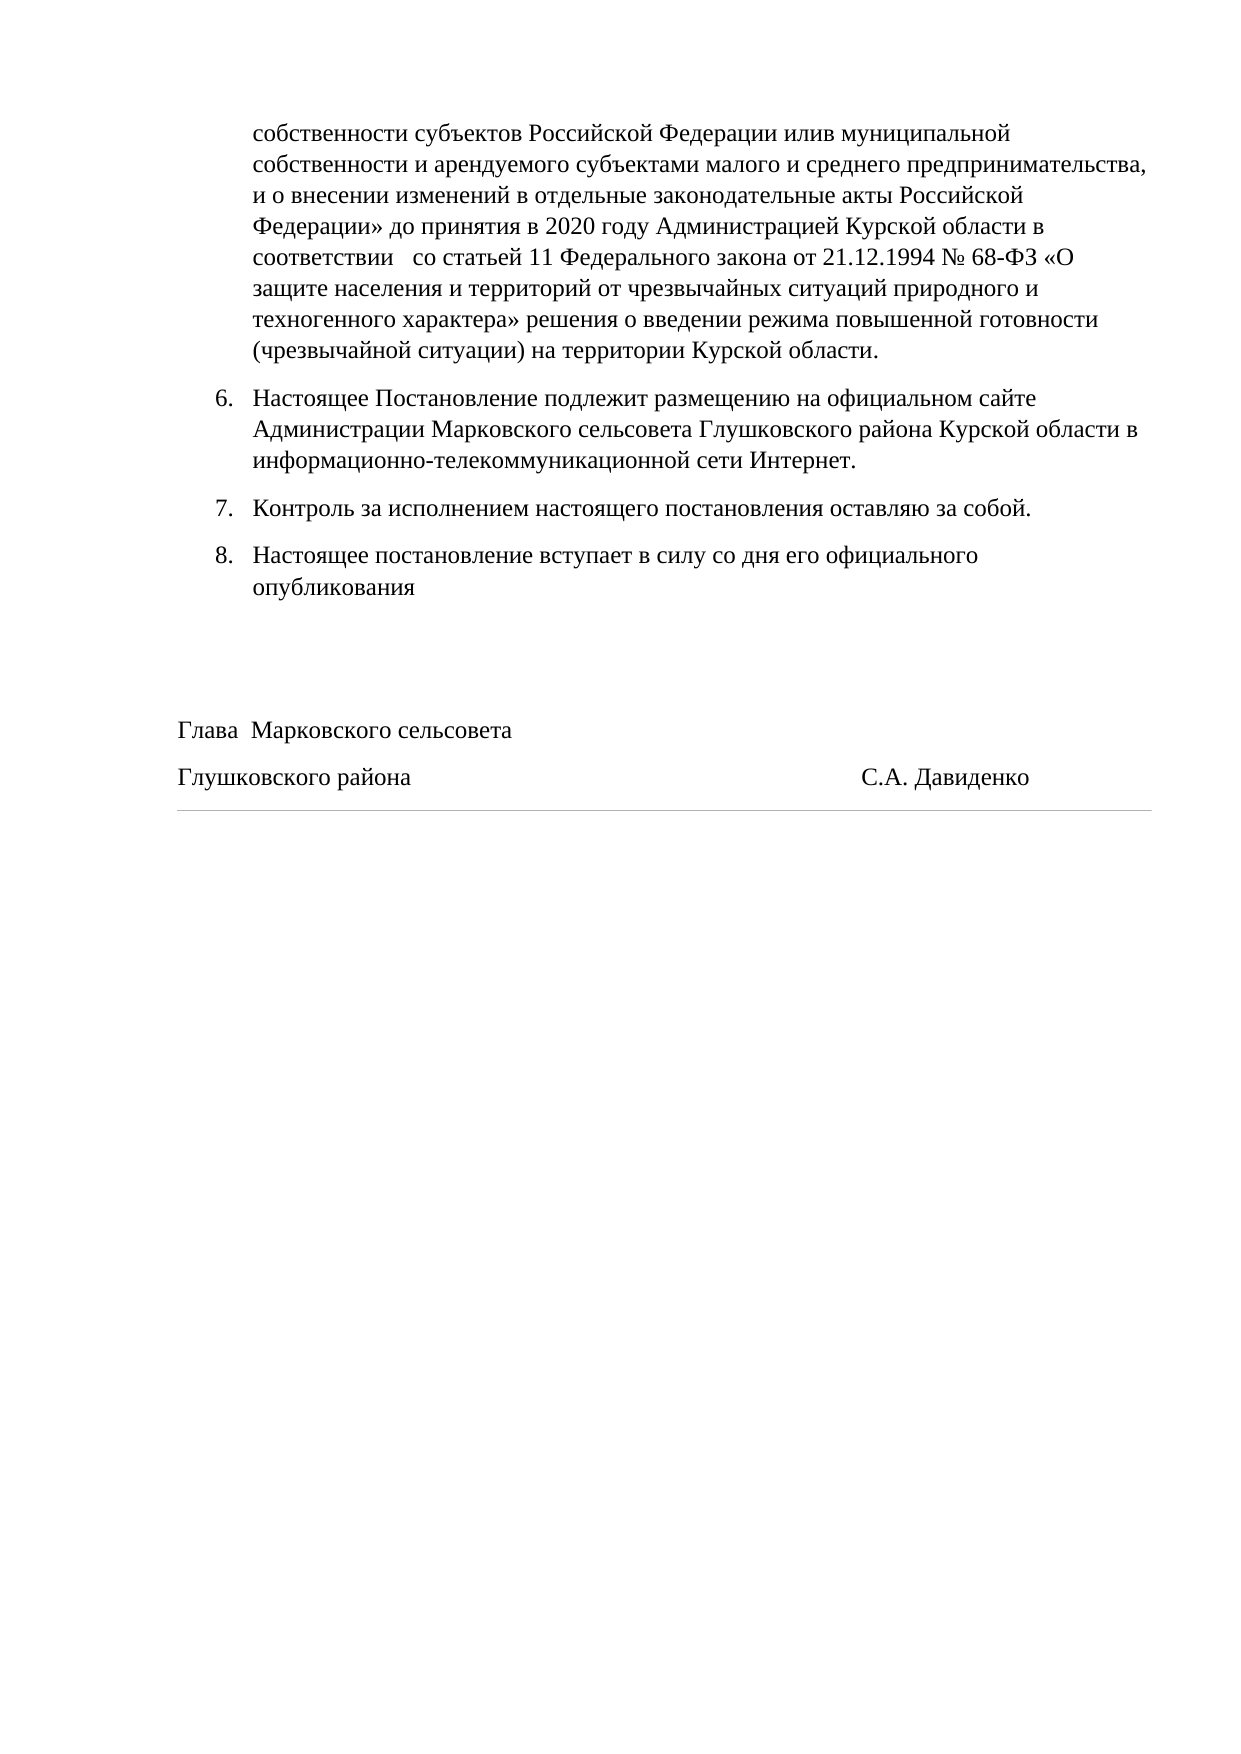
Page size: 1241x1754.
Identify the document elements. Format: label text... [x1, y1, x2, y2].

list Контроль за исполнением настоящего постановления оставляю за собой. [215, 493, 1152, 522]
list Настоящее постановление вступает в силу со дня его официального опубликования [215, 541, 1152, 600]
text Глушковского района С.А. Давиденко [177, 762, 1152, 791]
text Глава Марковского сельсовета [177, 715, 1152, 743]
list Настоящее Постановление подлежит размещению на официальном сайте Администрации Марковского сельсовета Глушковского района Курской области в информационно-телекоммуникационной сети Интернет. [215, 383, 1152, 474]
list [215, 118, 1152, 364]
